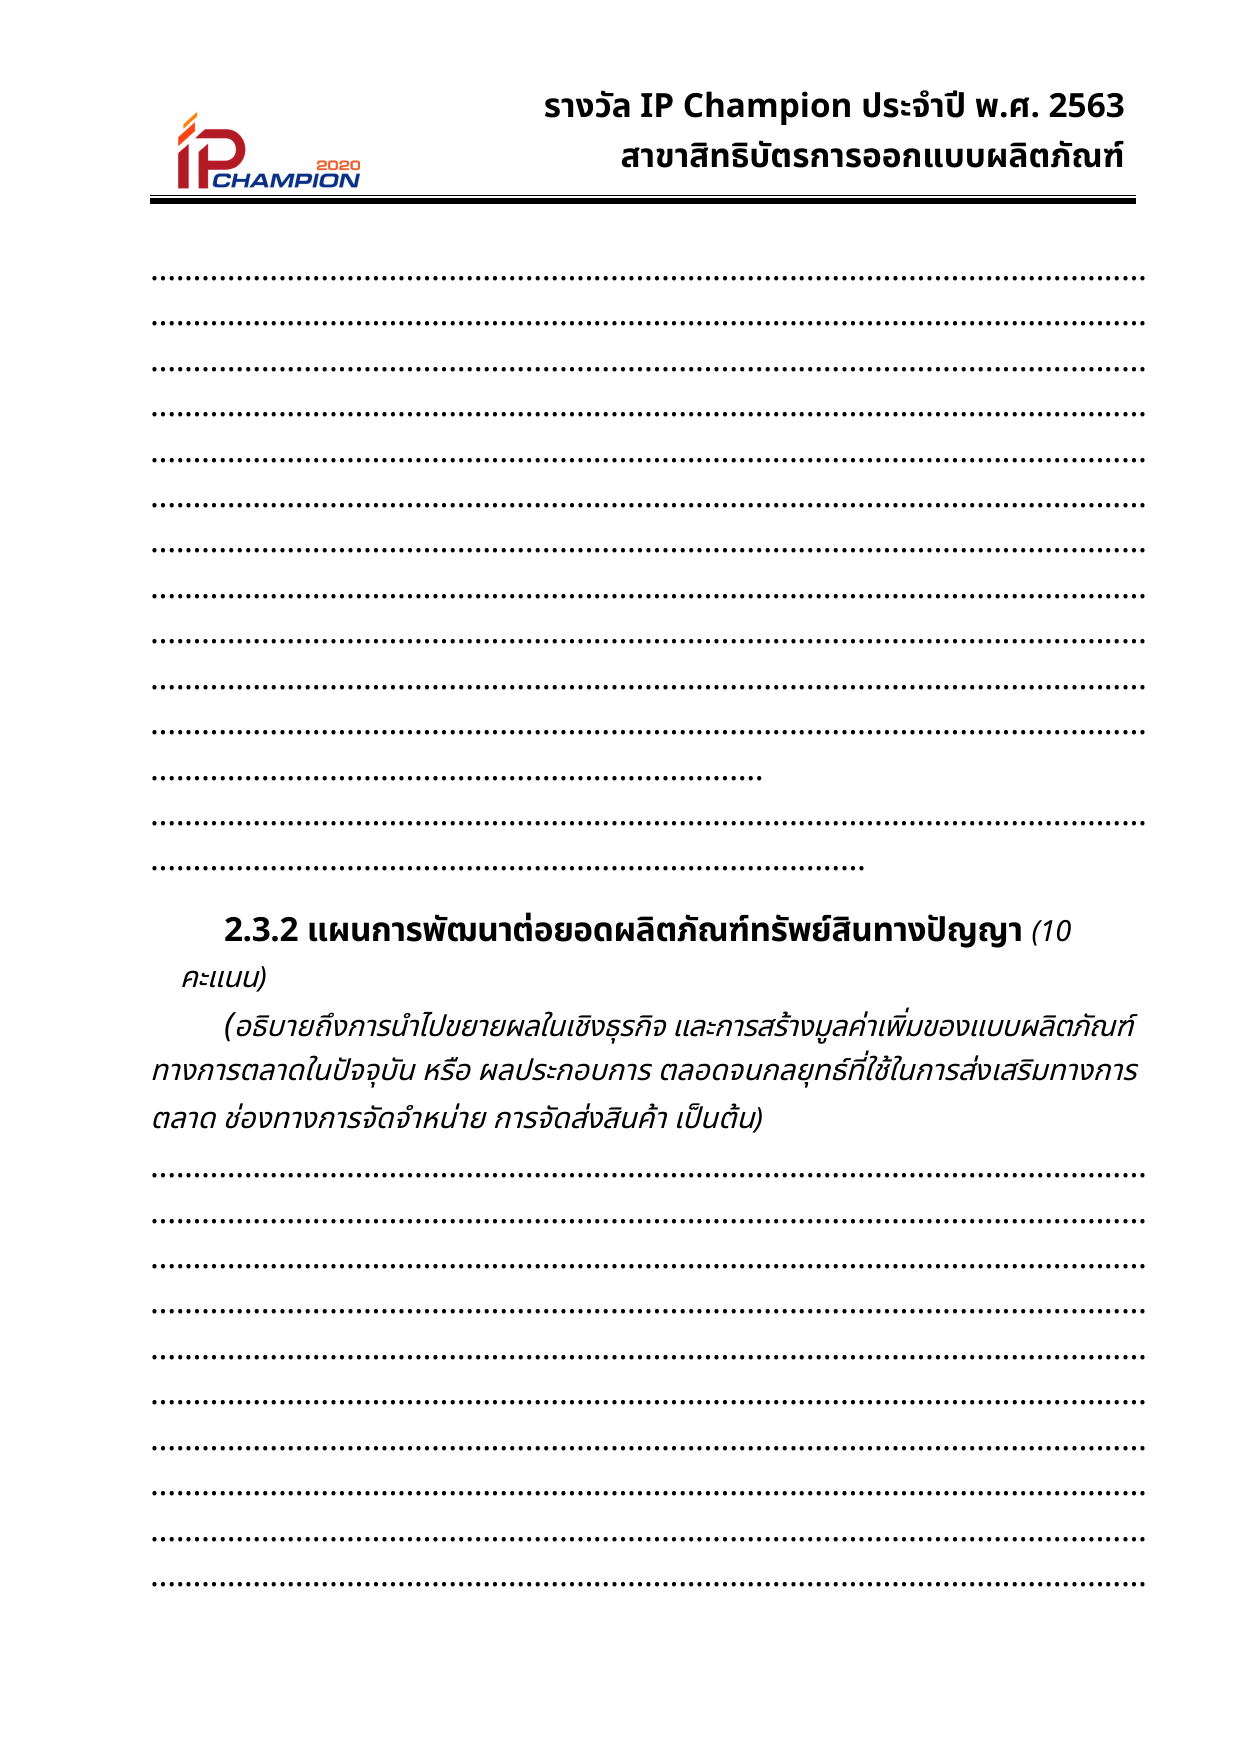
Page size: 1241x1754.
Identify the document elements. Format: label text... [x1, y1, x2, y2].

text ......................................................................................................................................................................................................... [150, 790, 1152, 881]
text (อธิบายถึงการนำไปขยายผลในเชิงธุรกิจ และการสร้างมูลค่าเพิ่มของแบบผลิตภัณฑ์ทางการตลาดในปัจจุบัน หรือ ผลประกอบการ ตลอดจนกลยุทธ์ที่ใช้ในการส่งเสริมทางการตลาด ช่องทางการจัดจำหน่าย การจัดส่งสินค้า เป็นต้น) [150, 1001, 1152, 1142]
picture [172, 108, 364, 195]
text 2.3.2 แผนการพัฒนาต่อยอดผลิตภัณฑ์ทรัพย์สินทางปัญญา (10 คะแนน) [179, 906, 1152, 1001]
